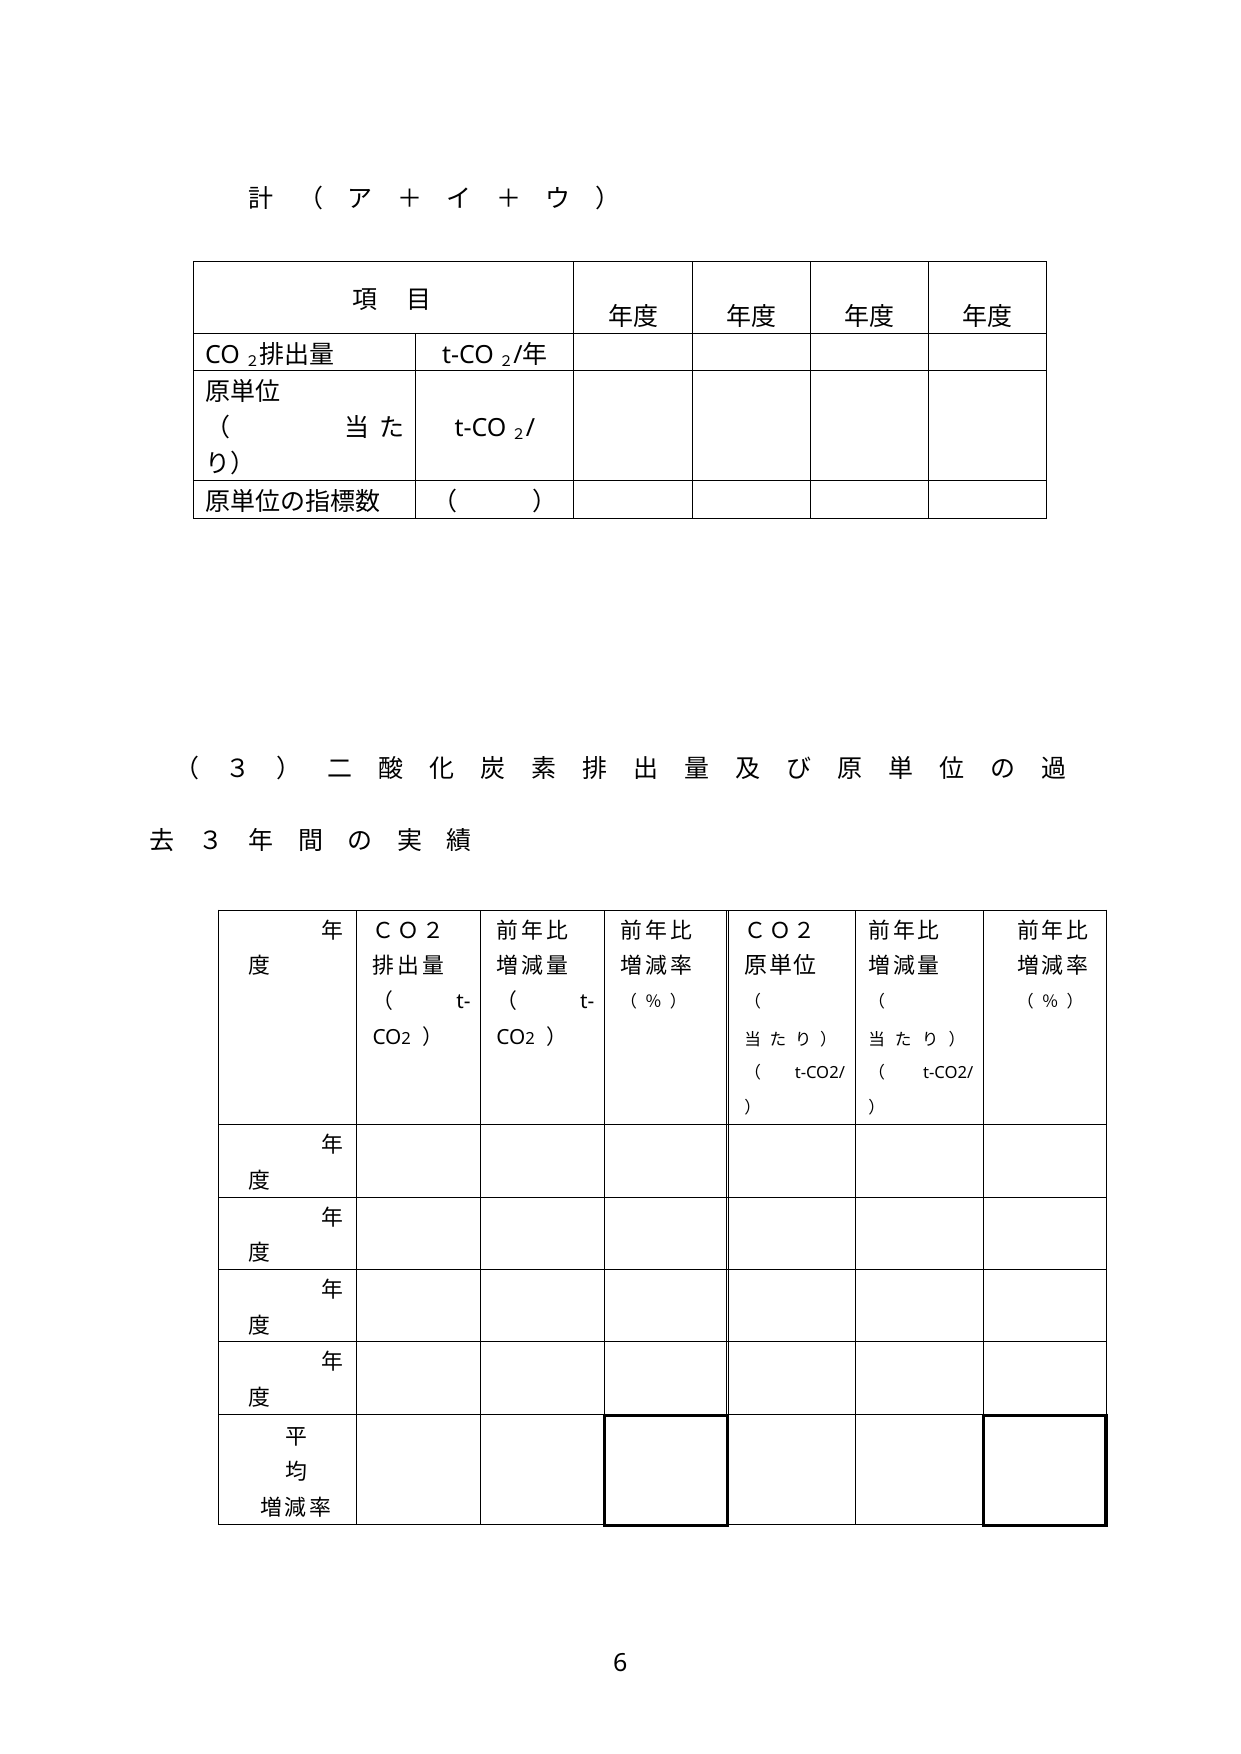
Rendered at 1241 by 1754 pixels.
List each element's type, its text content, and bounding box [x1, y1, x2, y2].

table_header 年度 [929, 262, 1046, 333]
table_cell [693, 334, 810, 370]
table_cell [606, 1417, 726, 1523]
table_cell [984, 1342, 1106, 1413]
table_cell [481, 1270, 604, 1341]
table_cell 原単位の指標数 [194, 481, 415, 517]
table_cell [729, 1198, 855, 1269]
table_header 前年比 増減量 （t-CO2） [481, 911, 604, 1124]
table_header 年 度 [219, 911, 356, 1124]
table_cell [481, 1198, 604, 1269]
text （３）二酸化炭素排出量及び原単位の過去３年間の実績 [149, 731, 1091, 874]
table_cell [605, 1270, 726, 1341]
table_header 前年比 増減率 （％） [605, 911, 726, 1124]
table_header 年度 [693, 262, 810, 333]
table_cell [357, 1270, 480, 1341]
text エ）合 計（ア＋イ＋ウ） [193, 161, 1091, 233]
table_cell [811, 334, 928, 370]
table_cell [856, 1415, 982, 1523]
table_cell [985, 1417, 1104, 1523]
table_header 項目 [194, 262, 573, 333]
table_cell [984, 1270, 1106, 1341]
table_cell t-CO２/ [416, 371, 573, 480]
table_cell [481, 1415, 603, 1523]
table_cell [929, 371, 1046, 480]
table_cell [693, 481, 810, 517]
table_cell [929, 334, 1046, 370]
table_cell 年度 [219, 1125, 356, 1197]
table_cell 年度 [219, 1270, 356, 1341]
table_cell [574, 371, 692, 480]
table_cell [856, 1270, 983, 1341]
table_cell [984, 1125, 1106, 1197]
table_cell [811, 371, 928, 480]
table_cell [729, 1415, 855, 1523]
table_cell [984, 1198, 1106, 1269]
table_cell t-CO２/年 [416, 334, 573, 370]
table_cell [729, 1270, 855, 1341]
table_cell [929, 481, 1046, 517]
table_cell [357, 1342, 480, 1413]
table_cell 年度 [219, 1198, 356, 1269]
table_cell CO２排出量 [194, 334, 415, 370]
table_header ＣＯ２ 排出量 （t-CO2） [357, 911, 480, 1124]
table_cell [357, 1198, 480, 1269]
table_cell [729, 1125, 855, 1197]
table_cell 平 均 増減率 [219, 1415, 356, 1523]
table_cell [605, 1125, 726, 1197]
table_cell [481, 1342, 604, 1413]
table_cell [605, 1342, 726, 1413]
table_cell [729, 1342, 855, 1413]
table_cell [856, 1198, 983, 1269]
table_cell [811, 481, 928, 517]
table_header 前年比 増減率 （％） [984, 911, 1106, 1124]
table_header 年度 [574, 262, 692, 333]
table_cell [357, 1125, 480, 1197]
table_cell [357, 1415, 480, 1523]
table_cell [605, 1198, 726, 1269]
table_cell [856, 1342, 983, 1413]
table_header 年度 [811, 262, 928, 333]
table_cell [856, 1125, 983, 1197]
table_cell 年度 [219, 1342, 356, 1413]
table_cell [481, 1125, 604, 1197]
table_cell （ ） [416, 481, 573, 517]
table_cell [574, 334, 692, 370]
table_header 前年比 増減量 （ 当たり） （t-CO2/ ） [856, 911, 983, 1124]
table_cell [574, 481, 692, 517]
table_header ＣＯ２ 原単位 （ 当たり） （t-CO2/ ） [729, 911, 855, 1124]
table_cell [693, 371, 810, 480]
table_cell 原単位 （ 当たり） [194, 371, 415, 480]
